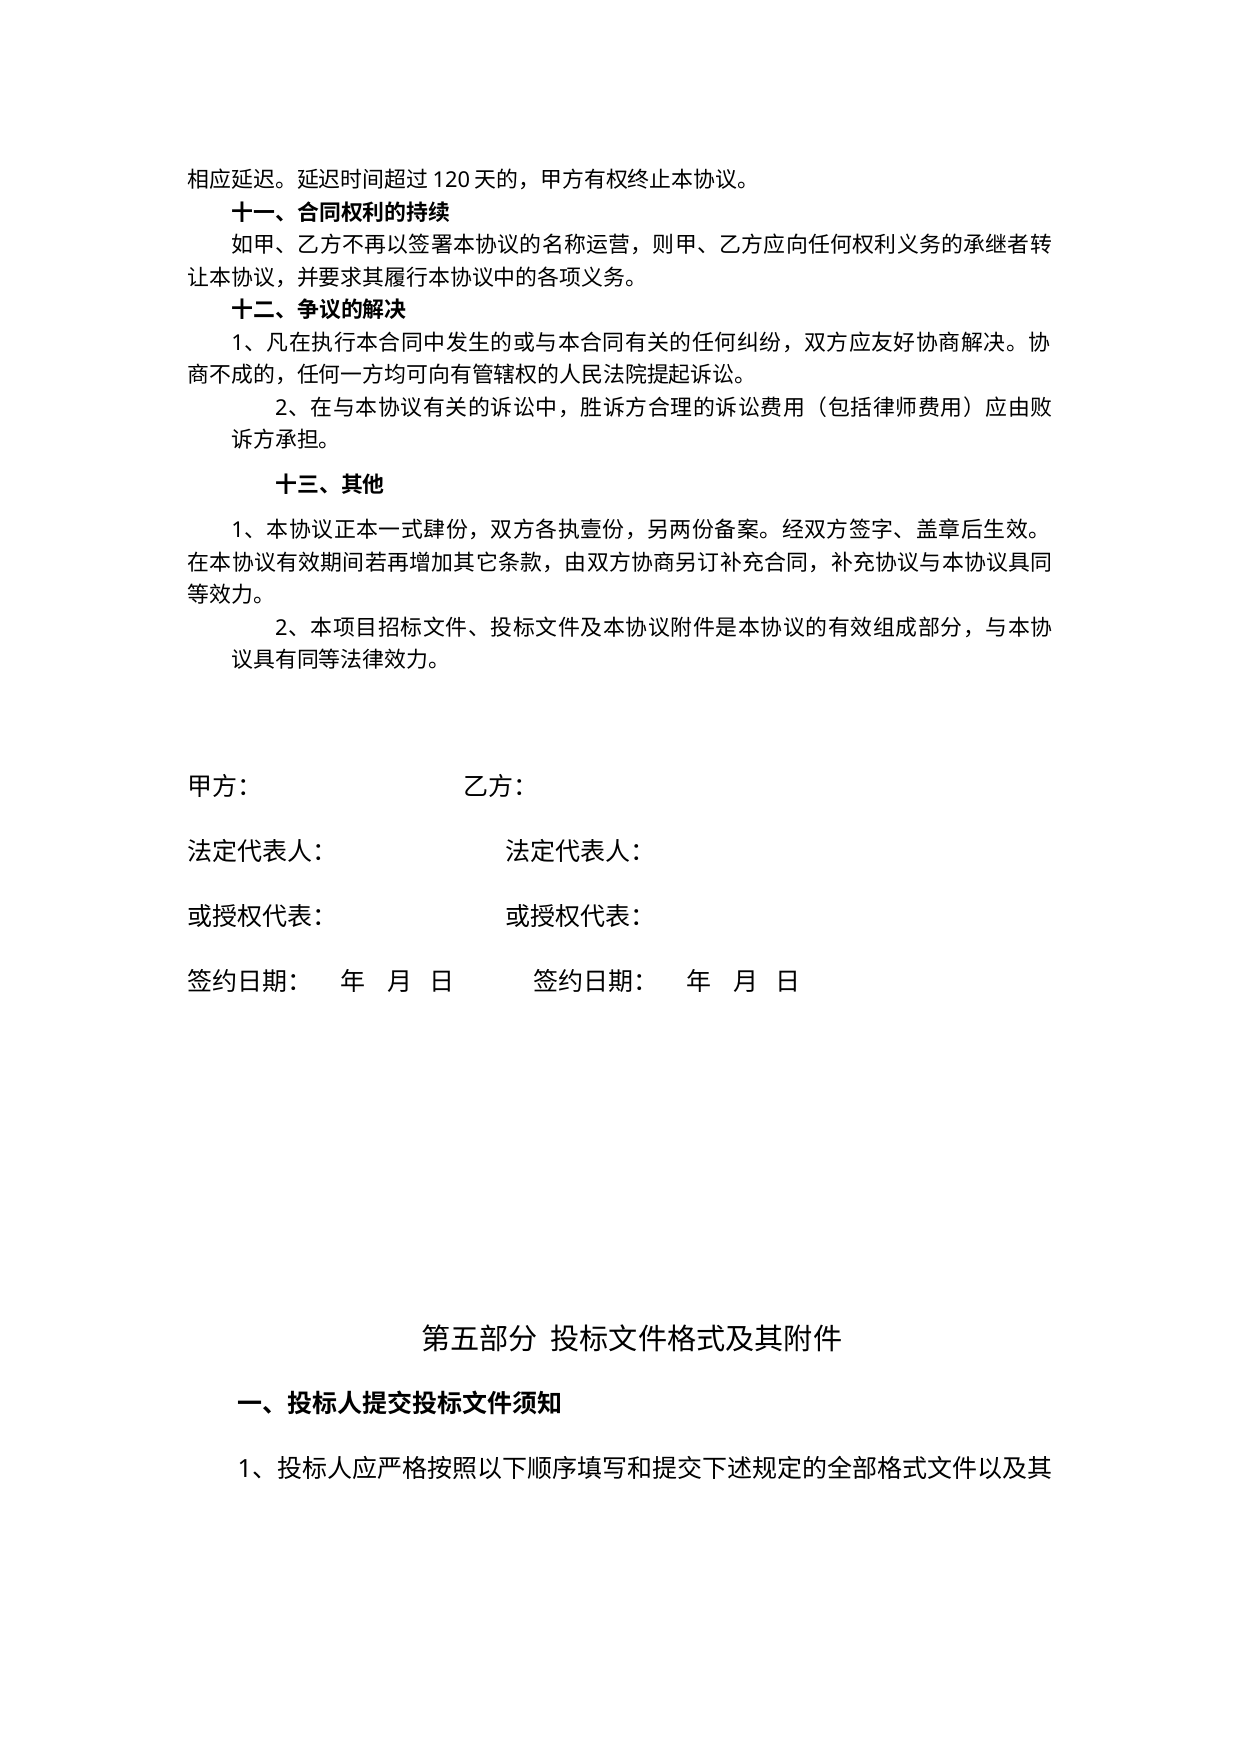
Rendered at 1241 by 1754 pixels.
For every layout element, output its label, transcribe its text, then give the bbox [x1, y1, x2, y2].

text 十三、其他 [231, 467, 1053, 499]
text 十二、争议的解决 [187, 292, 1053, 324]
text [187, 162, 1053, 194]
text 甲方： 乙方： [187, 752, 1053, 817]
text 签约日期： 年 月 日 签约日期： 年 月 日 [187, 947, 1053, 1012]
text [187, 1434, 1053, 1499]
text 或授权代表： 或授权代表： [187, 882, 1053, 947]
text 第五部分 投标文件格式及其附件 [187, 1304, 1053, 1369]
text 十一、合同权利的持续 [187, 194, 1053, 227]
text 2、在与本协议有关的诉讼中，胜诉方合理的诉讼费用（包括律师费用）应由败诉方承担。 [231, 389, 1053, 454]
text 如甲、乙方不再以签署本协议的名称运营，则甲、乙方应向任何权利义务的承继者转让本协议，并要求其履行本协议中的各项义务。 [187, 227, 1053, 292]
text 法定代表人： 法定代表人： [187, 817, 1053, 882]
text 一、投标人提交投标文件须知 [187, 1369, 1053, 1434]
text 2、本项目招标文件、投标文件及本协议附件是本协议的有效组成部分，与本协议具有同等法律效力。 [231, 609, 1053, 674]
text 1、本协议正本一式肆份，双方各执壹份，另两份备案。经双方签字、盖章后生效。在本协议有效期间若再增加其它条款，由双方协商另订补充合同，补充协议与本协议具同等效力。 [187, 512, 1053, 609]
text 1、凡在执行本合同中发生的或与本合同有关的任何纠纷，双方应友好协商解决。协商不成的，任何一方均可向有管辖权的人民法院提起诉讼。 [187, 324, 1053, 389]
